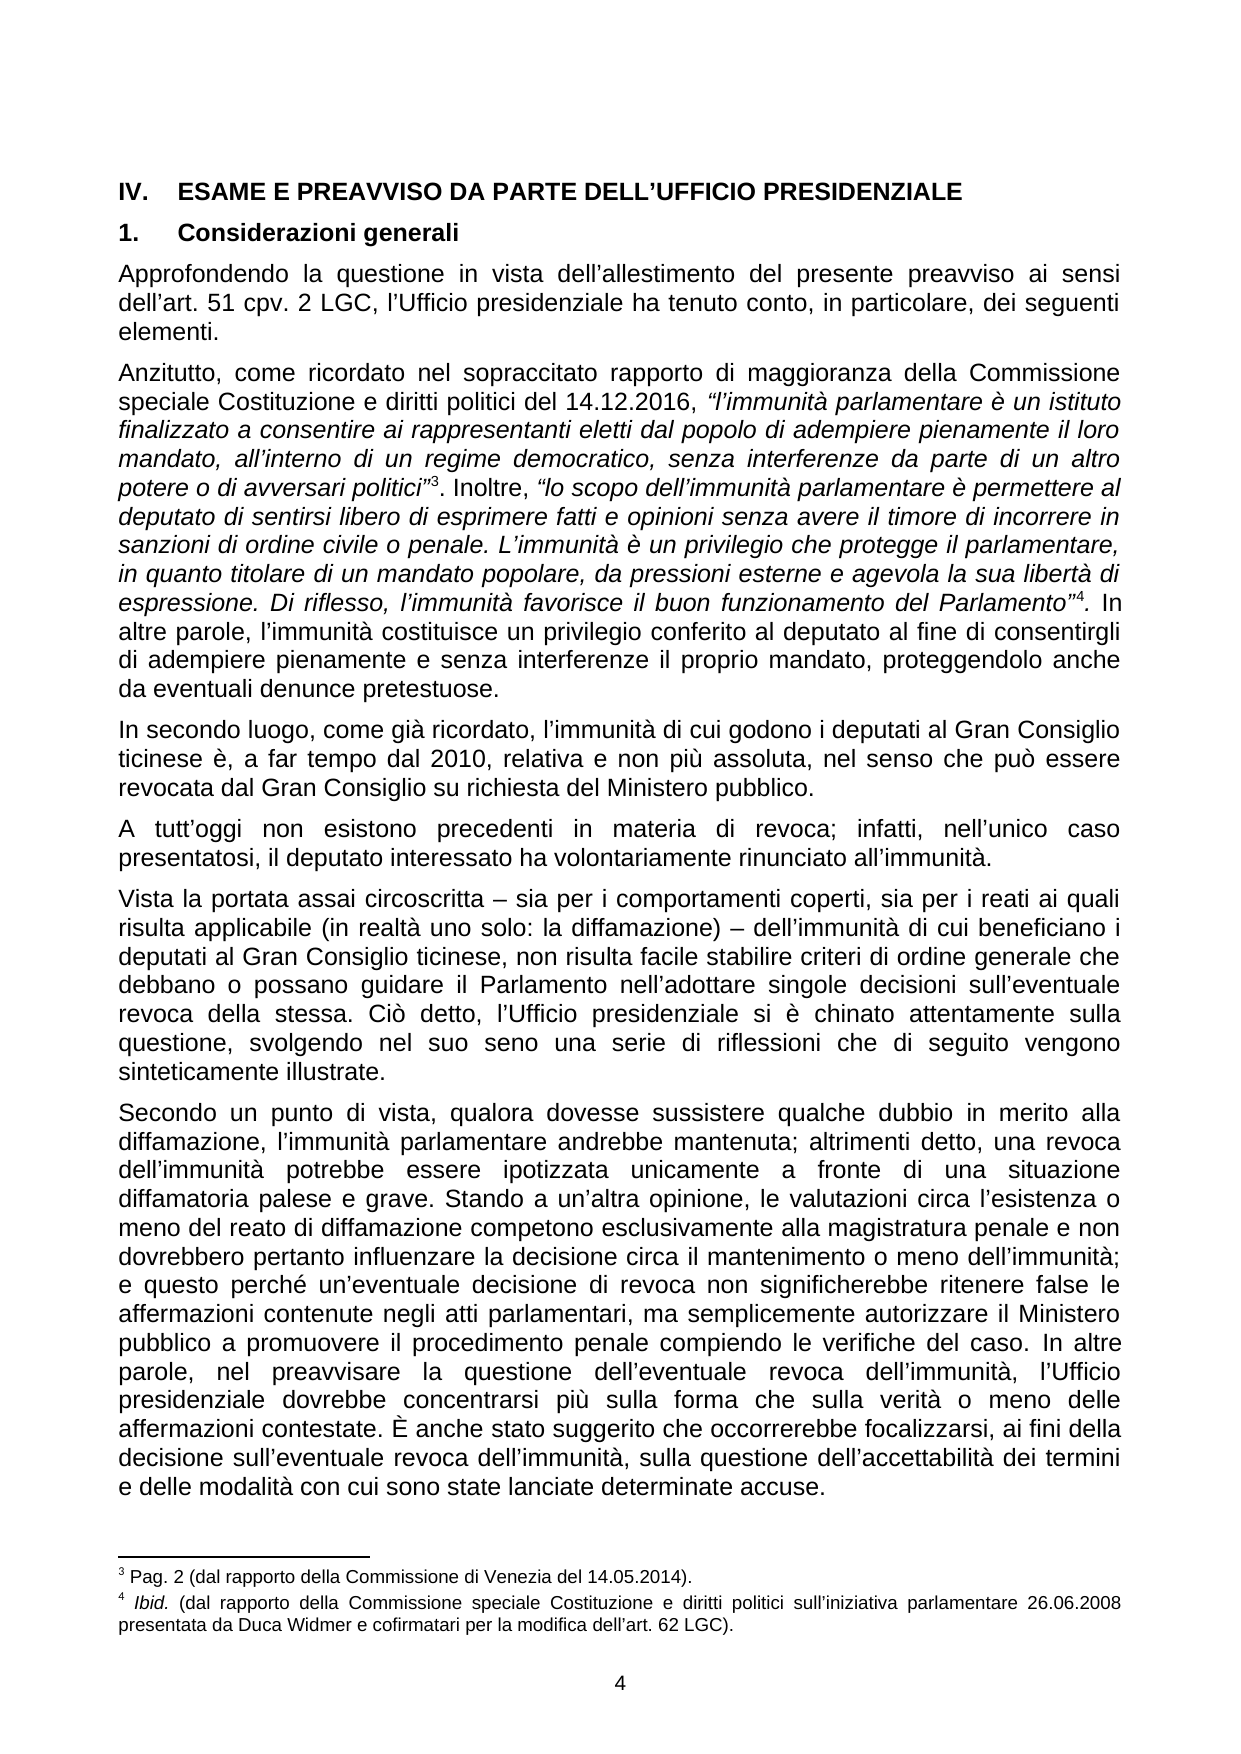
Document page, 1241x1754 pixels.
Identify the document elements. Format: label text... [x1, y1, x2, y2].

text Approfondendo la questione in vista dell’allestimento del presente preavviso ai sensi dell’art. 51 cpv. 2 LGC, l’Ufficio presidenziale ha tenuto conto, in particolare, dei seguenti elementi. [118, 259, 1122, 345]
text Vista la portata assai circoscritta – sia per i comportamenti coperti, sia per i reati ai quali risulta applicabile (in realtà uno solo: la diffamazione) – dell’immunità di cui beneficiano i deputati al Gran Consiglio ticinese, non risulta facile stabilire criteri di ordine generale che debbano o possano guidare il Parlamento nell’adottare singole decisioni sull’eventuale revoca della stessa. Ciò detto, l’Ufficio presidenziale si è chinato attentamente sulla questione, svolgendo nel suo seno una serie di riflessioni che di seguito vengono sinteticamente illustrate. [118, 884, 1122, 1085]
subtitle Considerazioni generali [118, 218, 1122, 246]
text Anzitutto, come ricordato nel sopraccitato rapporto di maggioranza della Commissione speciale Costituzione e diritti politici del 14.12.2016, “l’immunità parlamentare è un istituto finalizzato a consentire ai rappresentanti eletti dal popolo di adempiere pienamente il loro mandato, all’interno di un regime democratico, senza interferenze da parte di un altro potere o di avversari politici”. Inoltre, “lo scopo dell’immunità parlamentare è permettere al deputato di sentirsi libero di esprimere fatti e opinioni senza avere il timore di incorrere in sanzioni di ordine civile o penale. L’immunità è un privilegio che protegge il parlamentare, in quanto titolare di un mandato popolare, da pressioni esterne e agevola la sua libertà di espressione. Di riflesso, l’immunità favorisce il buon funzionamento del Parlamento”. In altre parole, l’immunità costituisce un privilegio conferito al deputato al fine di consentirgli di adempiere pienamente e senza interferenze il proprio mandato, proteggendolo anche da eventuali denunce pretestuose. [118, 358, 1122, 703]
text A tutt’oggi non esistono precedenti in materia di revoca; infatti, nell’unico caso presentatosi, il deputato interessato ha volontariamente rinunciato all’immunità. [118, 814, 1122, 871]
subtitle Esame e preavviso da parte dell’Ufficio presidenziale [118, 176, 1122, 205]
text Secondo un punto di vista, qualora dovesse sussistere qualche dubbio in merito alla diffamazione, l’immunità parlamentare andrebbe mantenuta; altrimenti detto, una revoca dell’immunità potrebbe essere ipotizzata unicamente a fronte di una situazione diffamatoria palese e grave. Stando a un’altra opinione, le valutazioni circa l’esistenza o meno del reato di diffamazione competono esclusivamente alla magistratura penale e non dovrebbero pertanto influenzare la decisione circa il mantenimento o meno dell’immunità; e questo perché un’eventuale decisione di revoca non significherebbe ritenere false le affermazioni contenute negli atti parlamentari, ma semplicemente autorizzare il Ministero pubblico a promuovere il procedimento penale compiendo le verifiche del caso. In altre parole, nel preavvisare la questione dell’eventuale revoca dell’immunità, l’Ufficio presidenziale dovrebbe concentrarsi più sulla forma che sulla verità o meno delle affermazioni contestate. È anche stato suggerito che occorrerebbe focalizzarsi, ai fini della decisione sull’eventuale revoca dell’immunità, sulla questione dell’accettabilità dei termini e delle modalità con cui sono state lanciate determinate accuse. [118, 1098, 1122, 1500]
text In secondo luogo, come già ricordato, l’immunità di cui godono i deputati al Gran Consiglio ticinese è, a far tempo dal 2010, relativa e non più assoluta, nel senso che può essere revocata dal Gran Consiglio su richiesta del Ministero pubblico. [118, 715, 1122, 801]
